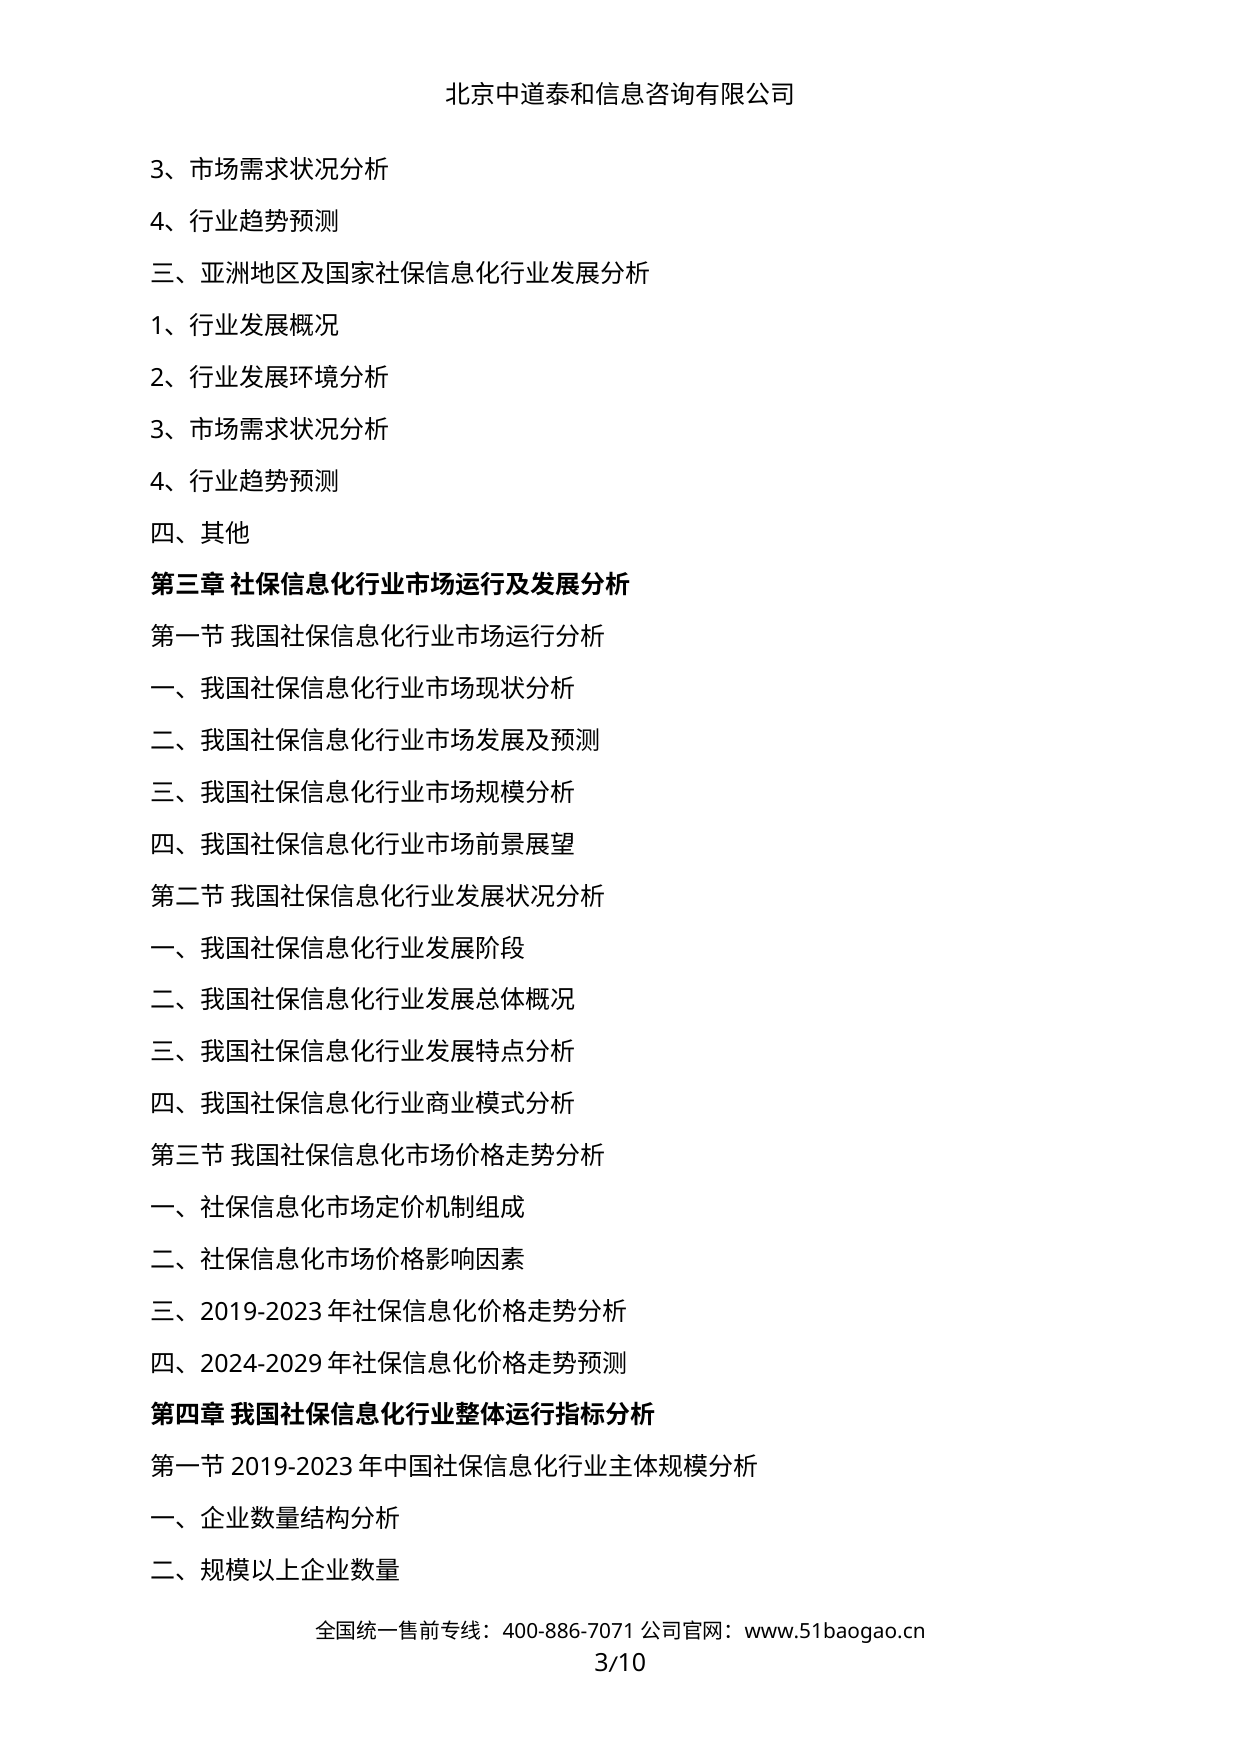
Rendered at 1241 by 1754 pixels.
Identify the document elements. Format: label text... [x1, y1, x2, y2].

text 2、行业发展环境分析 [150, 357, 1090, 394]
text 3、市场需求状况分析 [150, 409, 1090, 446]
text 1、行业发展概况 [150, 306, 1090, 342]
text 三、2019-2023年社保信息化价格走势分析 [150, 1291, 1090, 1327]
text 四、我国社保信息化行业商业模式分析 [150, 1084, 1090, 1120]
text 第四章 我国社保信息化行业整体运行指标分析 [150, 1395, 1090, 1431]
text 第二节 我国社保信息化行业发展状况分析 [150, 876, 1090, 912]
text 第三章 社保信息化行业市场运行及发展分析 [150, 565, 1090, 601]
text 第一节 我国社保信息化行业市场运行分析 [150, 617, 1090, 653]
text 三、我国社保信息化行业发展特点分析 [150, 1032, 1090, 1068]
text 四、2024-2029年社保信息化价格走势预测 [150, 1343, 1090, 1379]
text 一、企业数量结构分析 [150, 1499, 1090, 1535]
text 4、行业趋势预测 [150, 461, 1090, 497]
text 3、市场需求状况分析 [150, 150, 1090, 186]
text 4、行业趋势预测 [150, 202, 1090, 238]
text 一、我国社保信息化行业发展阶段 [150, 928, 1090, 964]
text 三、我国社保信息化行业市场规模分析 [150, 772, 1090, 809]
text 四、其他 [150, 513, 1090, 549]
text 一、我国社保信息化行业市场现状分析 [150, 669, 1090, 705]
text 第一节 2019-2023年中国社保信息化行业主体规模分析 [150, 1447, 1090, 1483]
text 二、我国社保信息化行业市场发展及预测 [150, 721, 1090, 757]
text 二、我国社保信息化行业发展总体概况 [150, 980, 1090, 1016]
text 三、亚洲地区及国家社保信息化行业发展分析 [150, 254, 1090, 290]
text 二、社保信息化市场价格影响因素 [150, 1239, 1090, 1276]
text 四、我国社保信息化行业市场前景展望 [150, 824, 1090, 861]
text 二、规模以上企业数量 [150, 1551, 1090, 1587]
text 第三节 我国社保信息化市场价格走势分析 [150, 1136, 1090, 1172]
text 一、社保信息化市场定价机制组成 [150, 1187, 1090, 1224]
